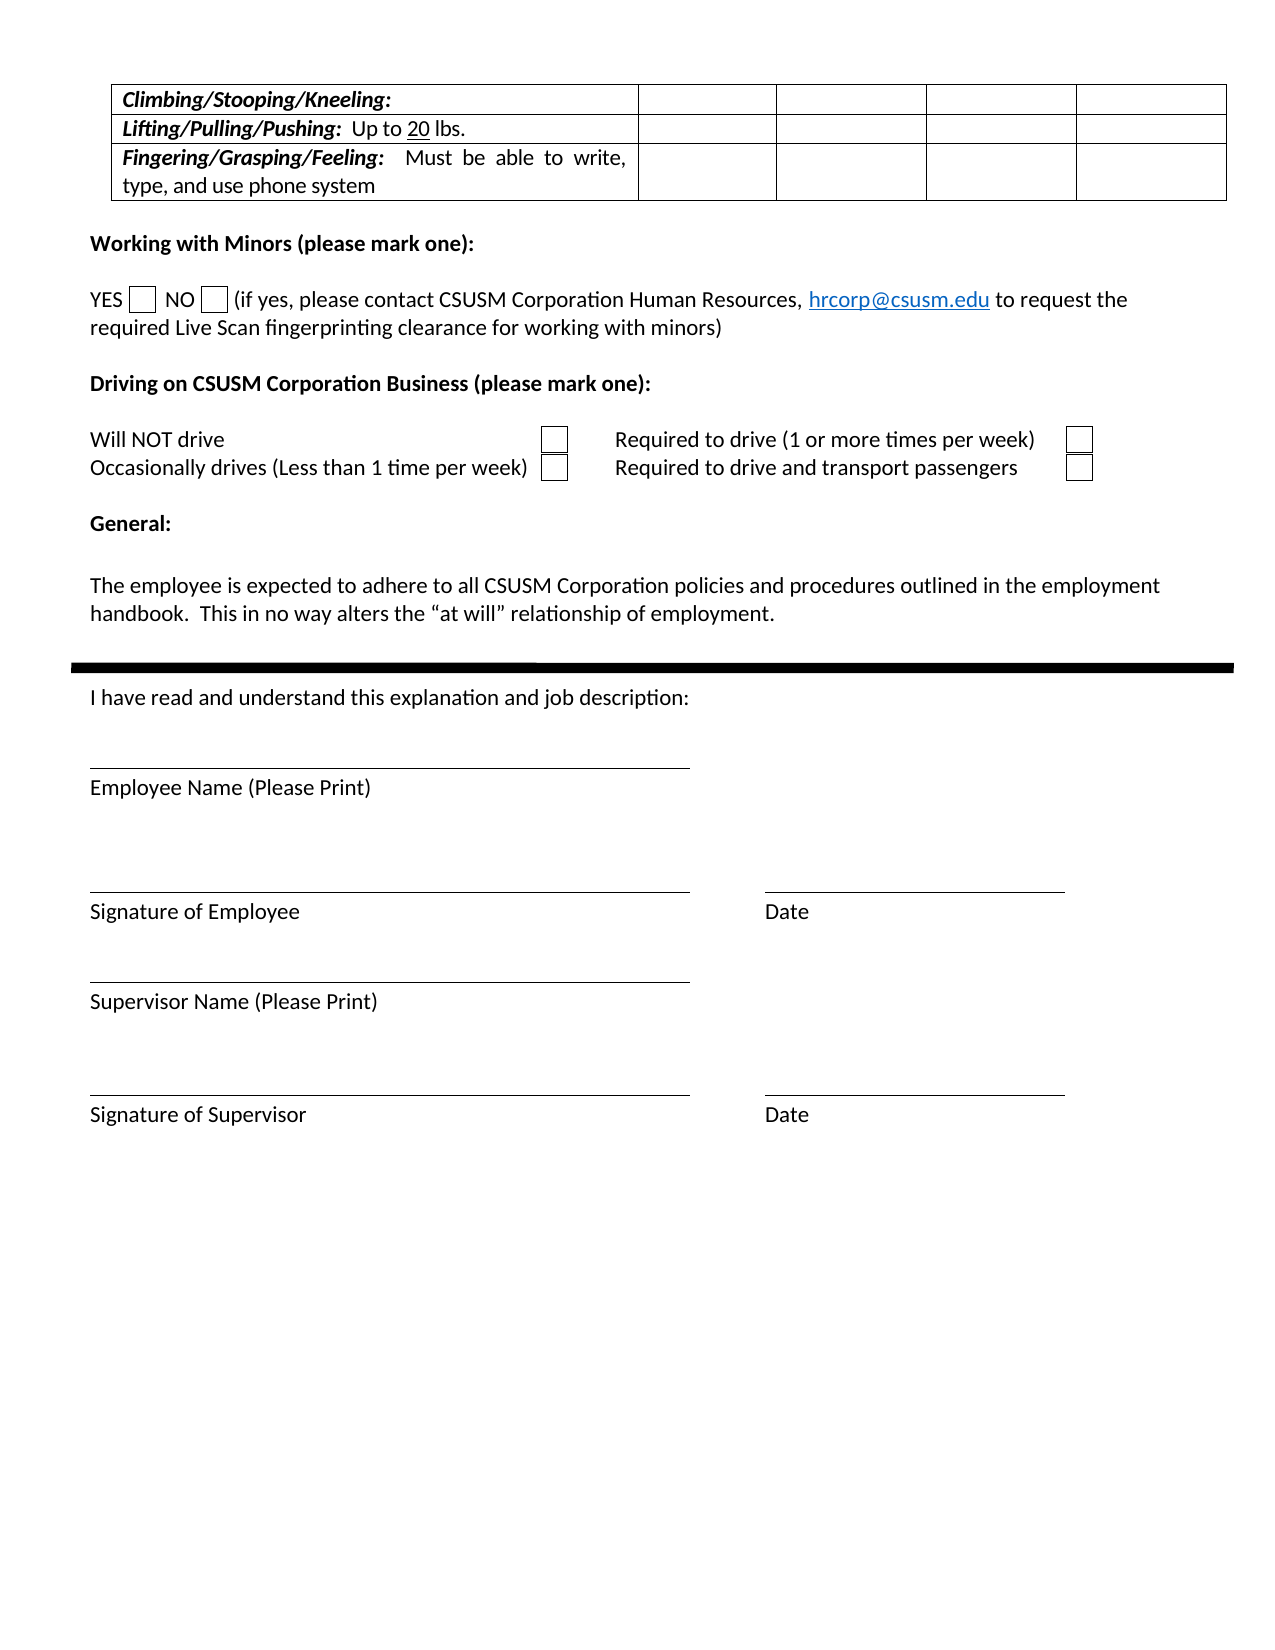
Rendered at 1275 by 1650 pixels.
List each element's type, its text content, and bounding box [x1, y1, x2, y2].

table_cell [639, 85, 776, 113]
text General: [90, 509, 1185, 537]
table_cell [777, 144, 926, 199]
text YES NO (if yes, please contact CSUSM Corporation Human Resources, hrcorp@csusm.edu to request the required Live Scan fingerprinting clearance for working with minors) [90, 285, 1185, 341]
text Signature of Supervisor Date [90, 1100, 1185, 1128]
table_cell [1077, 85, 1226, 113]
table_cell [639, 144, 776, 199]
table_cell Climbing/Stooping/Kneeling: [112, 85, 638, 113]
text Employee Name (Please Print) [90, 773, 1185, 801]
table_cell [927, 115, 1076, 142]
table_cell [639, 115, 776, 142]
table_cell [777, 85, 926, 113]
text Occasionally drives (Less than 1 time per week) Required to drive and transport passengers [90, 453, 1185, 481]
text Signature of Employee Date [90, 897, 1185, 925]
table_cell Fingering/Grasping/Feeling: Must be able to write, type, and use phone system [112, 144, 638, 199]
text Working with Minors (please mark one): [90, 229, 1185, 257]
table_cell [927, 144, 1076, 199]
text Supervisor Name (Please Print) [90, 987, 1185, 1015]
table_cell [777, 115, 926, 142]
text Driving on CSUSM Corporation Business (please mark one): [90, 369, 1185, 397]
text Will NOT drive Required to drive (1 or more times per week) [90, 425, 1185, 453]
table_cell [1077, 144, 1226, 199]
text I have read and understand this explanation and job description: [90, 683, 1185, 711]
table_cell [927, 85, 1076, 113]
table_cell [1077, 115, 1226, 142]
table_cell Lifting/Pulling/Pushing: Up to 20 lbs. [112, 115, 638, 142]
text The employee is expected to adhere to all CSUSM Corporation policies and procedures outlined in the employment handbook. This in no way alters the “at will” relationship of employment. [90, 571, 1185, 627]
